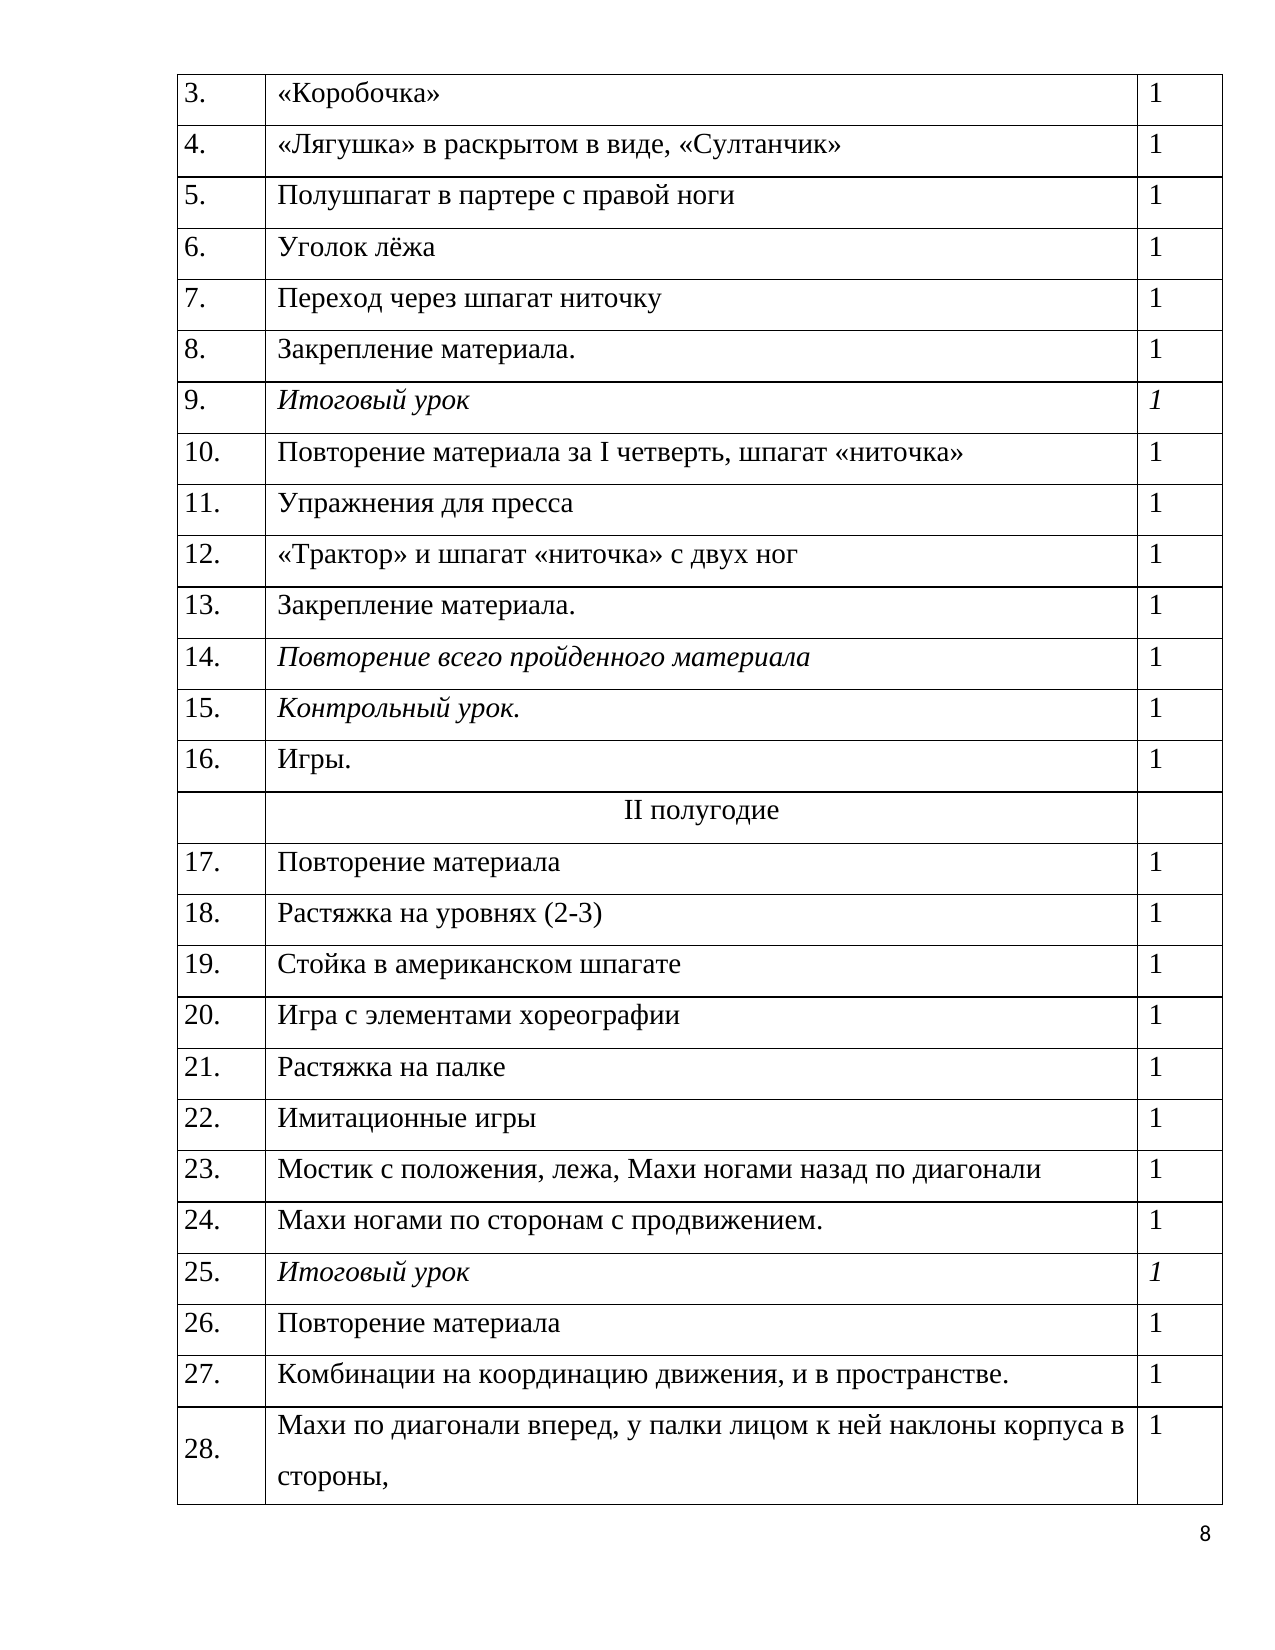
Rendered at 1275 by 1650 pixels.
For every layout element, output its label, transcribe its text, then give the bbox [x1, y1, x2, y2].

table_cell Игра с элементами хореографии [266, 998, 1137, 1048]
table_cell Повторение материала [266, 844, 1137, 894]
table_cell Повторение всего пройденного материала [266, 639, 1137, 689]
table_cell Растяжка на палке [266, 1049, 1137, 1099]
table_cell 1 [1138, 1100, 1222, 1150]
table_cell 1 [1138, 434, 1222, 484]
table_cell 1 [1138, 998, 1222, 1048]
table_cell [266, 1356, 1137, 1406]
table_cell [178, 229, 265, 279]
table_cell «Коробочка» [266, 75, 1137, 125]
table_cell Итоговый урок [266, 383, 1137, 433]
table_cell «Лягушка» в раскрытом в виде, «Султанчик» [266, 126, 1137, 176]
table_cell Повторение материала за I четверть, шпагат «ниточка» [266, 434, 1137, 484]
table_cell Закрепление материала. [266, 331, 1137, 381]
table_cell Уголок лёжа [266, 229, 1137, 279]
table_cell [178, 1203, 265, 1253]
table_cell Игры. [266, 741, 1137, 791]
table_cell Махи по диагонали вперед, у палки лицом к ней наклоны корпуса в стороны, [266, 1408, 1137, 1504]
table_cell [178, 588, 265, 638]
table_cell [178, 331, 265, 381]
table_cell Упражнения для пресса [266, 485, 1137, 535]
table_cell Растяжка на уровнях (2-3) [266, 895, 1137, 945]
table_cell 1 [1138, 639, 1222, 689]
table_cell 1 [1138, 178, 1222, 228]
table_cell [178, 383, 265, 433]
table_cell 1 [1138, 946, 1222, 996]
table_cell 1 [1138, 1049, 1222, 1099]
table_cell «Трактор» и шпагат «ниточка» с двух ног [266, 536, 1137, 586]
table_cell [178, 946, 265, 996]
table_cell 1 [1138, 383, 1222, 433]
table_cell [178, 895, 265, 945]
table_cell [178, 1305, 265, 1355]
table_cell [178, 1049, 265, 1099]
table_cell [178, 793, 265, 843]
table_cell 1 [1138, 844, 1222, 894]
table_cell 1 [1138, 1203, 1222, 1253]
table_cell [178, 690, 265, 740]
table_cell [178, 1254, 265, 1304]
table_cell [178, 178, 265, 228]
table_cell Мостик с положения, лежа, Махи ногами назад по диагонали [266, 1151, 1137, 1201]
table_cell 1 [1138, 75, 1222, 125]
table_cell 1 [1138, 588, 1222, 638]
table_cell [178, 280, 265, 330]
table_cell 1 [1138, 741, 1222, 791]
table_cell 1 [1138, 331, 1222, 381]
table_cell 1 [1138, 690, 1222, 740]
table_cell II полугодие [266, 793, 1137, 843]
table_cell 1 [1138, 280, 1222, 330]
table_cell Полушпагат в партере с правой ноги [266, 178, 1137, 228]
table_cell Переход через шпагат ниточку [266, 280, 1137, 330]
table_cell 1 [1138, 1305, 1222, 1355]
table_cell [178, 1356, 265, 1406]
table_cell Махи ногами по сторонам с продвижением. [266, 1203, 1137, 1253]
table_cell [178, 434, 265, 484]
table_cell [178, 1151, 265, 1201]
table_cell 1 [1138, 126, 1222, 176]
table_cell 1 [1138, 485, 1222, 535]
table_cell Имитационные игры [266, 1100, 1137, 1150]
table_cell Повторение материала [266, 1305, 1137, 1355]
table_cell 1 [1138, 1356, 1222, 1406]
table_cell [178, 639, 265, 689]
table_cell 1 [1138, 1151, 1222, 1201]
table_cell Итоговый урок [266, 1254, 1137, 1304]
table_cell Закрепление материала. [266, 588, 1137, 638]
table_cell 1 [1138, 536, 1222, 586]
table_cell [178, 536, 265, 586]
table_cell [178, 1408, 265, 1504]
table_cell [178, 126, 265, 176]
table_cell Контрольный урок. [266, 690, 1137, 740]
table_cell 1 [1138, 229, 1222, 279]
table_cell 1 [1138, 1408, 1222, 1504]
table_cell [178, 75, 265, 125]
table_cell [178, 485, 265, 535]
table_cell 1 [1138, 1254, 1222, 1304]
table_cell [178, 844, 265, 894]
table_cell 1 [1138, 895, 1222, 945]
table_cell [1138, 793, 1222, 843]
table_cell [178, 1100, 265, 1150]
table_cell [178, 741, 265, 791]
table_cell [178, 998, 265, 1048]
table_cell Стойка в американском шпагате [266, 946, 1137, 996]
